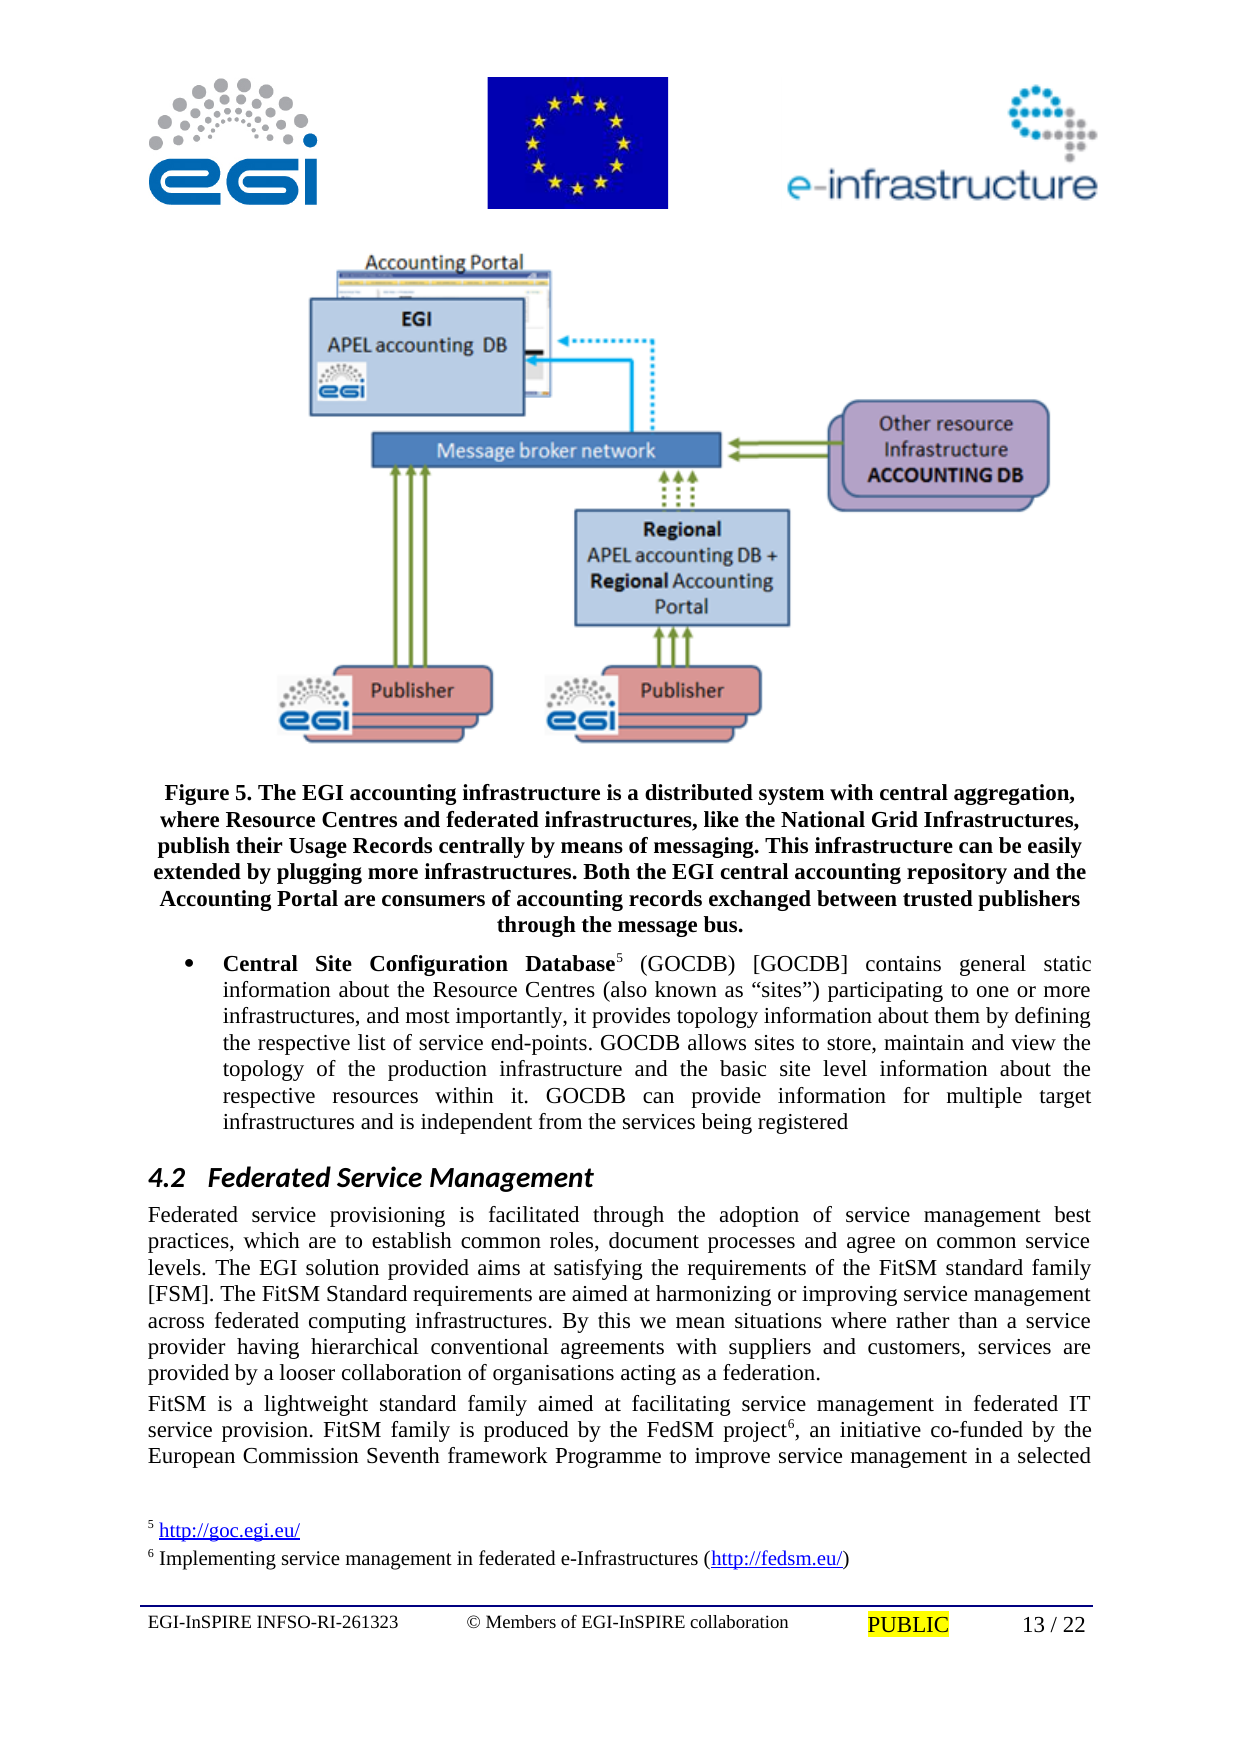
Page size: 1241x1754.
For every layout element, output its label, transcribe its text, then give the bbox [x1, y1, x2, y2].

picture [147, 77, 319, 207]
text Federated service provisioning is facilitated through the adoption of service management best practices, which are to establish common roles, document processes and agree on common service levels. The EGI solution provided aims at satisfying the requirements of the FitSM standard family [FSM]. The FitSM Standard requirements are aimed at harmonizing or improving service management across federated computing infrastructures. By this we mean situations where rather than a service provider having hierarchical conventional agreements with suppliers and customers, services are provided by a looser collaboration of organisations acting as a federation. [148, 1201, 1092, 1386]
picture [780, 77, 1106, 209]
picture [257, 251, 1058, 767]
subtitle Federated Service Management [148, 1159, 1092, 1195]
list Central Site Configuration Database (GOCDB) [GOCDB] contains general static information about the Resource Centres (also known as “sites”) participating to one or more infrastructures, and most importantly, it provides topology information about them by defining the respective list of service end-points. GOCDB allows sites to store, maintain and view the topology of the production infrastructure and the basic site level information about the respective resources within it. GOCDB can provide information for multiple target infrastructures and is independent from the services being registered [185, 950, 1092, 1134]
picture [487, 77, 669, 209]
